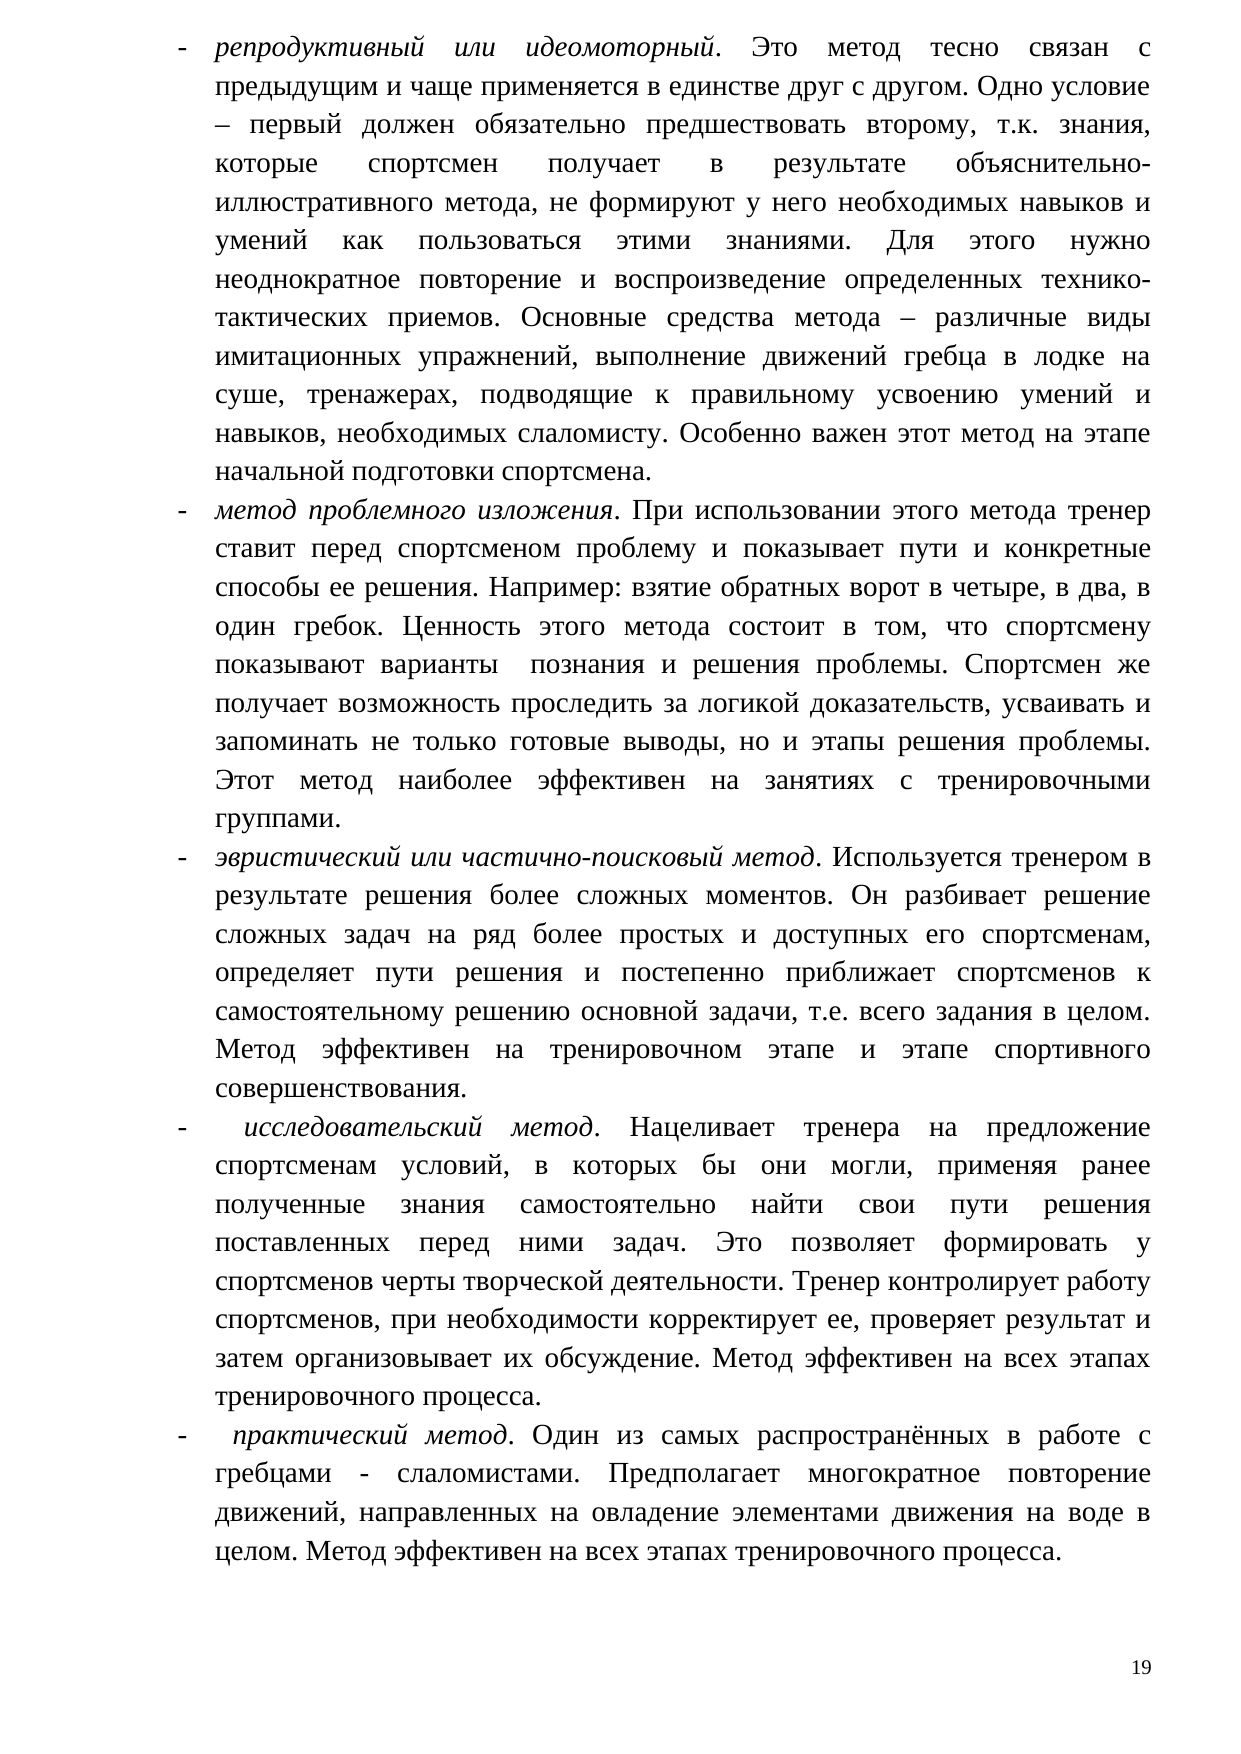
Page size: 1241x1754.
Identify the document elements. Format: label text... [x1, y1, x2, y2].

list практический метод. Один из самых распространённых в работе с гребцами - слаломистами. Предполагает многократное повторение движений, направленных на овладение элементами движения на воде в целом. Метод эффективен на всех этапах тренировочного процесса. [177, 1417, 1152, 1566]
list эвристический или частично-поисковый метод. Используется тренером в результате решения более сложных моментов. Он разбивает решение сложных задач на ряд более простых и доступных его спортсменам, определяет пути решения и постепенно приближает спортсменов к самостоятельному решению основной задачи, т.е. всего задания в целом. Метод эффективен на тренировочном этапе и этапе спортивного совершенствования. [177, 839, 1152, 1104]
list метод проблемного изложения. При использовании этого метода тренер ставит перед спортсменом проблему и показывает пути и конкретные способы ее решения. Например: взятие обратных ворот в четыре, в два, в один гребок. Ценность этого метода состоит в том, что спортсмену показывают варианты познания и решения проблемы. Спортсмен же получает возможность проследить за логикой доказательств, усваивать и запоминать не только готовые выводы, но и этапы решения проблемы. Этот метод наиболее эффективен на занятиях с тренировочными группами. [177, 492, 1152, 834]
list репродуктивный или идеомоторный. Это метод тесно связан с предыдущим и чаще применяется в единстве друг с другом. Одно условие – первый должен обязательно предшествовать второму, т.к. знания, которые спортсмен получает в результате объяснительно-иллюстративного метода, не формируют у него необходимых навыков и умений как пользоваться этими знаниями. Для этого нужно неоднократное повторение и воспроизведение определенных технико-тактических приемов. Основные средства метода – различные виды имитационных упражнений, выполнение движений гребца в лодке на суше, тренажерах, подводящие к правильному усвоению умений и навыков, необходимых слаломисту. Особенно важен этот метод на этапе начальной подготовки спортсмена. [177, 29, 1152, 487]
list исследовательский метод. Нацеливает тренера на предложение спортсменам условий, в которых бы они могли, применяя ранее полученные знания самостоятельно найти свои пути решения поставленных перед ними задач. Это позволяет формировать у спортсменов черты творческой деятельности. Тренер контролирует работу спортсменов, при необходимости корректирует ее, проверяет результат и затем организовывает их обсуждение. Метод эффективен на всех этапах тренировочного процесса. [177, 1109, 1152, 1412]
